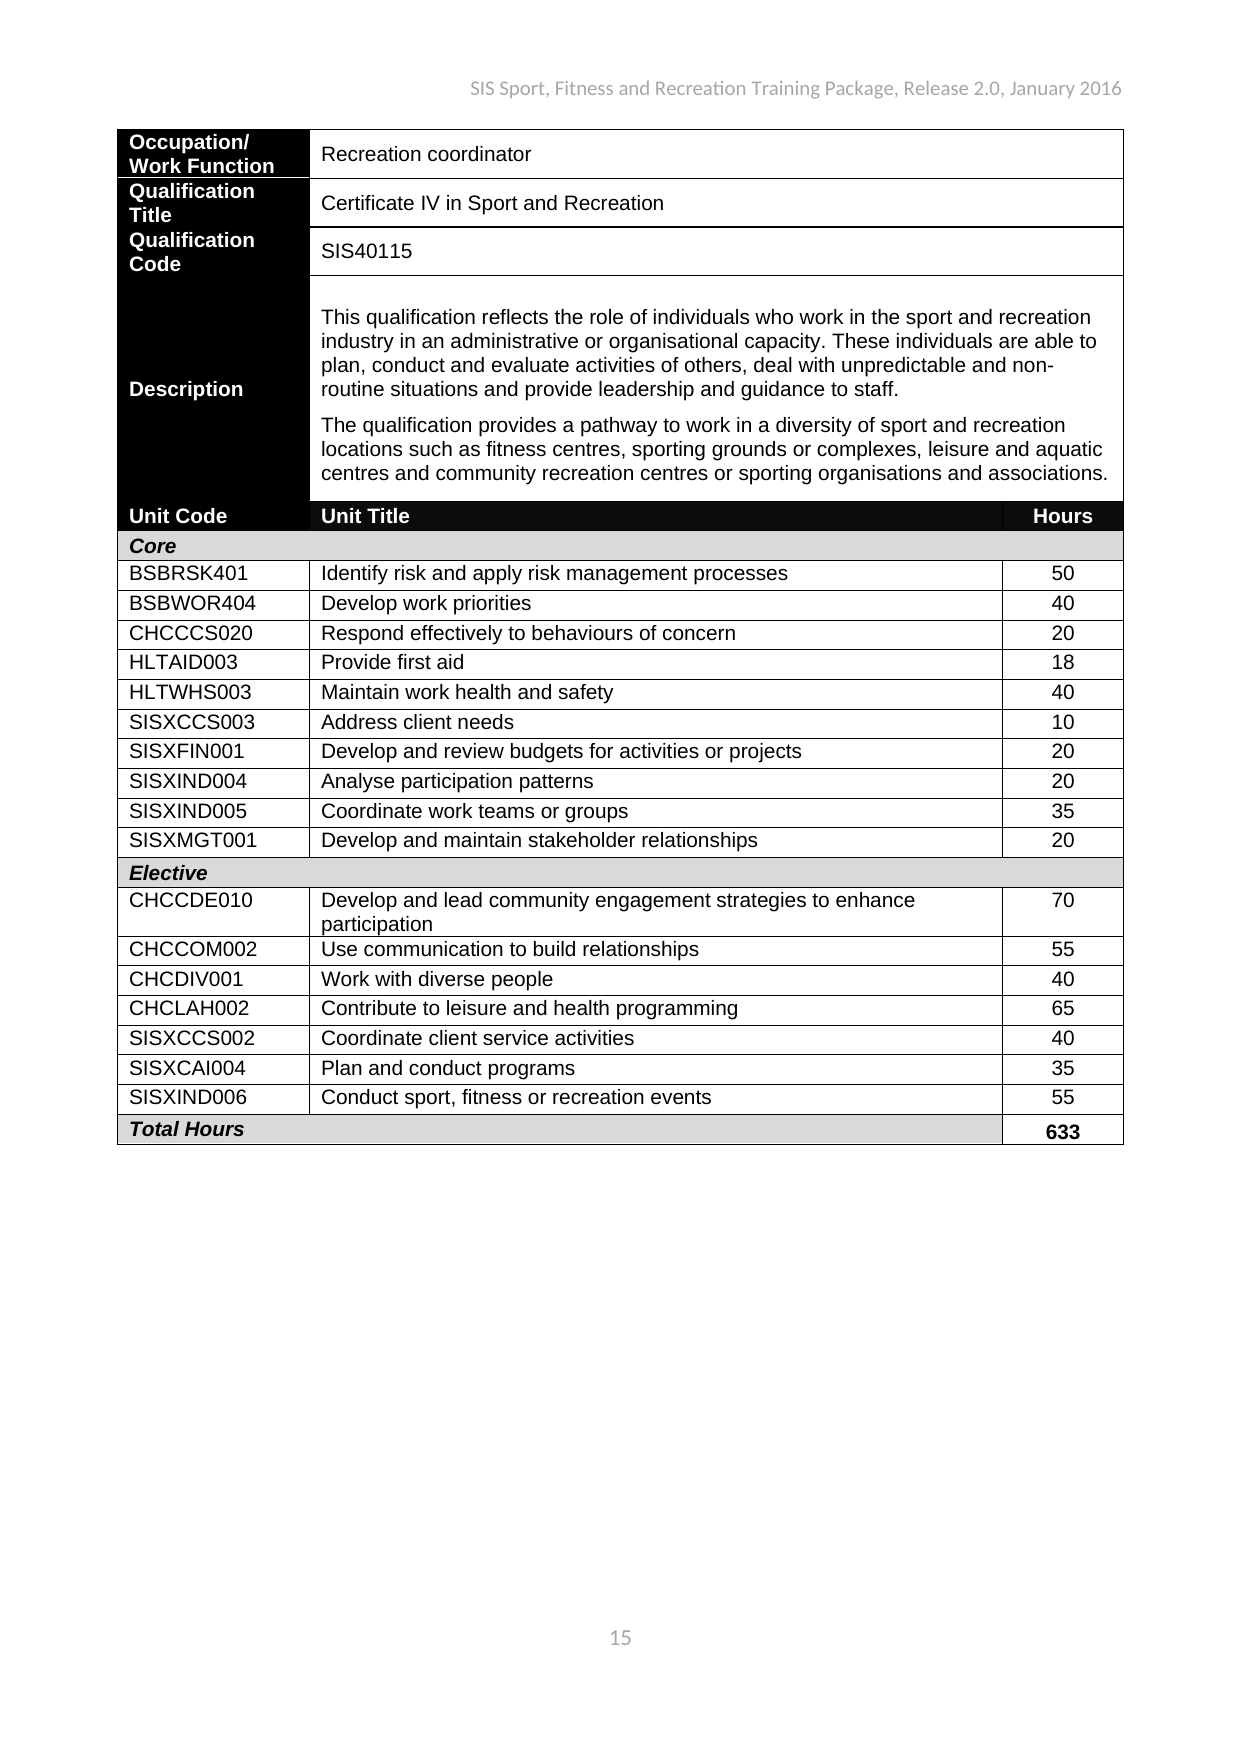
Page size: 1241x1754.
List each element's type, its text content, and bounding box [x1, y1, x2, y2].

table_cell CHCCCS020 [118, 621, 309, 649]
table_cell SISXCCS003 [118, 710, 309, 738]
table_cell BSBRSK401 [118, 561, 309, 590]
table_cell Qualification Code [118, 228, 309, 275]
table_cell BSBWOR404 [118, 591, 309, 619]
table_cell Contribute to leisure and health programming [310, 996, 1002, 1025]
table_cell Provide first aid [310, 650, 1002, 679]
table_cell SIS40115 [310, 228, 1123, 275]
table_cell 20 [1003, 769, 1123, 798]
table_cell Unit Title [310, 502, 1002, 530]
table_cell 55 [1003, 937, 1123, 965]
table_cell 40 [1003, 1026, 1123, 1054]
table_cell Respond effectively to behaviours of concern [310, 621, 1002, 649]
table_cell 40 [1003, 680, 1123, 708]
table_cell SISXIND004 [118, 769, 309, 798]
table_cell Analyse participation patterns [310, 769, 1002, 798]
table_cell 70 [1003, 888, 1123, 936]
table_cell SISXIND006 [118, 1085, 309, 1114]
table_cell Develop and review budgets for activities or projects [310, 739, 1002, 768]
table_cell 35 [1003, 1055, 1123, 1084]
table_cell 633 [1003, 1115, 1123, 1143]
table_cell 18 [1003, 650, 1123, 679]
table_cell SISXIND005 [118, 799, 309, 827]
table_cell Certificate IV in Sport and Recreation [310, 179, 1123, 226]
table_cell Identify risk and apply risk management processes [310, 561, 1002, 590]
table_cell 65 [1003, 996, 1123, 1025]
table_cell 10 [1003, 710, 1123, 738]
table_cell CHCLAH002 [118, 996, 309, 1025]
table_cell Work with diverse people [310, 966, 1002, 995]
table_cell Unit Code [118, 502, 309, 530]
table_cell This qualification reflects the role of individuals who work in the sport and recreation industry in an administrative or organisational capacity. These individuals are able to plan, conduct and evaluate activities of others, deal with unpredictable and non-routine situations and provide leadership and guidance to staff. The qualification provides a pathway to work in a diversity of sport and recreation locations such as fitness centres, sporting grounds or complexes, leisure and aquatic centres and community recreation centres or sporting organisations and associations. [310, 276, 1123, 501]
table_cell Plan and conduct programs [310, 1055, 1002, 1084]
table_cell Qualification Title [118, 179, 309, 226]
table_cell Hours [1003, 502, 1123, 530]
table_header Occupation/ Work Function [118, 130, 309, 177]
table_cell SISXCAI004 [118, 1055, 309, 1084]
table_cell CHCDIV001 [118, 966, 309, 995]
table_cell Develop and maintain stakeholder relationships [310, 828, 1002, 857]
table_cell Total Hours [118, 1115, 1002, 1143]
table_cell Develop and lead community engagement strategies to enhance participation [310, 888, 1002, 936]
table_cell SISXFIN001 [118, 739, 309, 768]
table_cell 40 [1003, 966, 1123, 995]
table_cell Maintain work health and safety [310, 680, 1002, 708]
table_cell CHCCOM002 [118, 937, 309, 965]
table_cell HLTAID003 [118, 650, 309, 679]
table_cell SISXMGT001 [118, 828, 309, 857]
table_cell 55 [1003, 1085, 1123, 1114]
table_cell 50 [1003, 561, 1123, 590]
table_cell Develop work priorities [310, 591, 1002, 619]
table_cell Coordinate work teams or groups [310, 799, 1002, 827]
table_cell SISXCCS002 [118, 1026, 309, 1054]
table_cell Address client needs [310, 710, 1002, 738]
table_cell Core [118, 531, 1123, 560]
table_cell 20 [1003, 828, 1123, 857]
table_cell 40 [1003, 591, 1123, 619]
table_cell 20 [1003, 621, 1123, 649]
table_cell HLTWHS003 [118, 680, 309, 708]
table_cell Conduct sport, fitness or recreation events [310, 1085, 1002, 1114]
table_cell Elective [118, 858, 1123, 887]
table_cell Description [118, 276, 309, 501]
table_cell 35 [1003, 799, 1123, 827]
table_cell Coordinate client service activities [310, 1026, 1002, 1054]
table_cell Use communication to build relationships [310, 937, 1002, 965]
table_cell CHCCDE010 [118, 888, 309, 936]
table_header Recreation coordinator [310, 130, 1123, 177]
table_cell 20 [1003, 739, 1123, 768]
